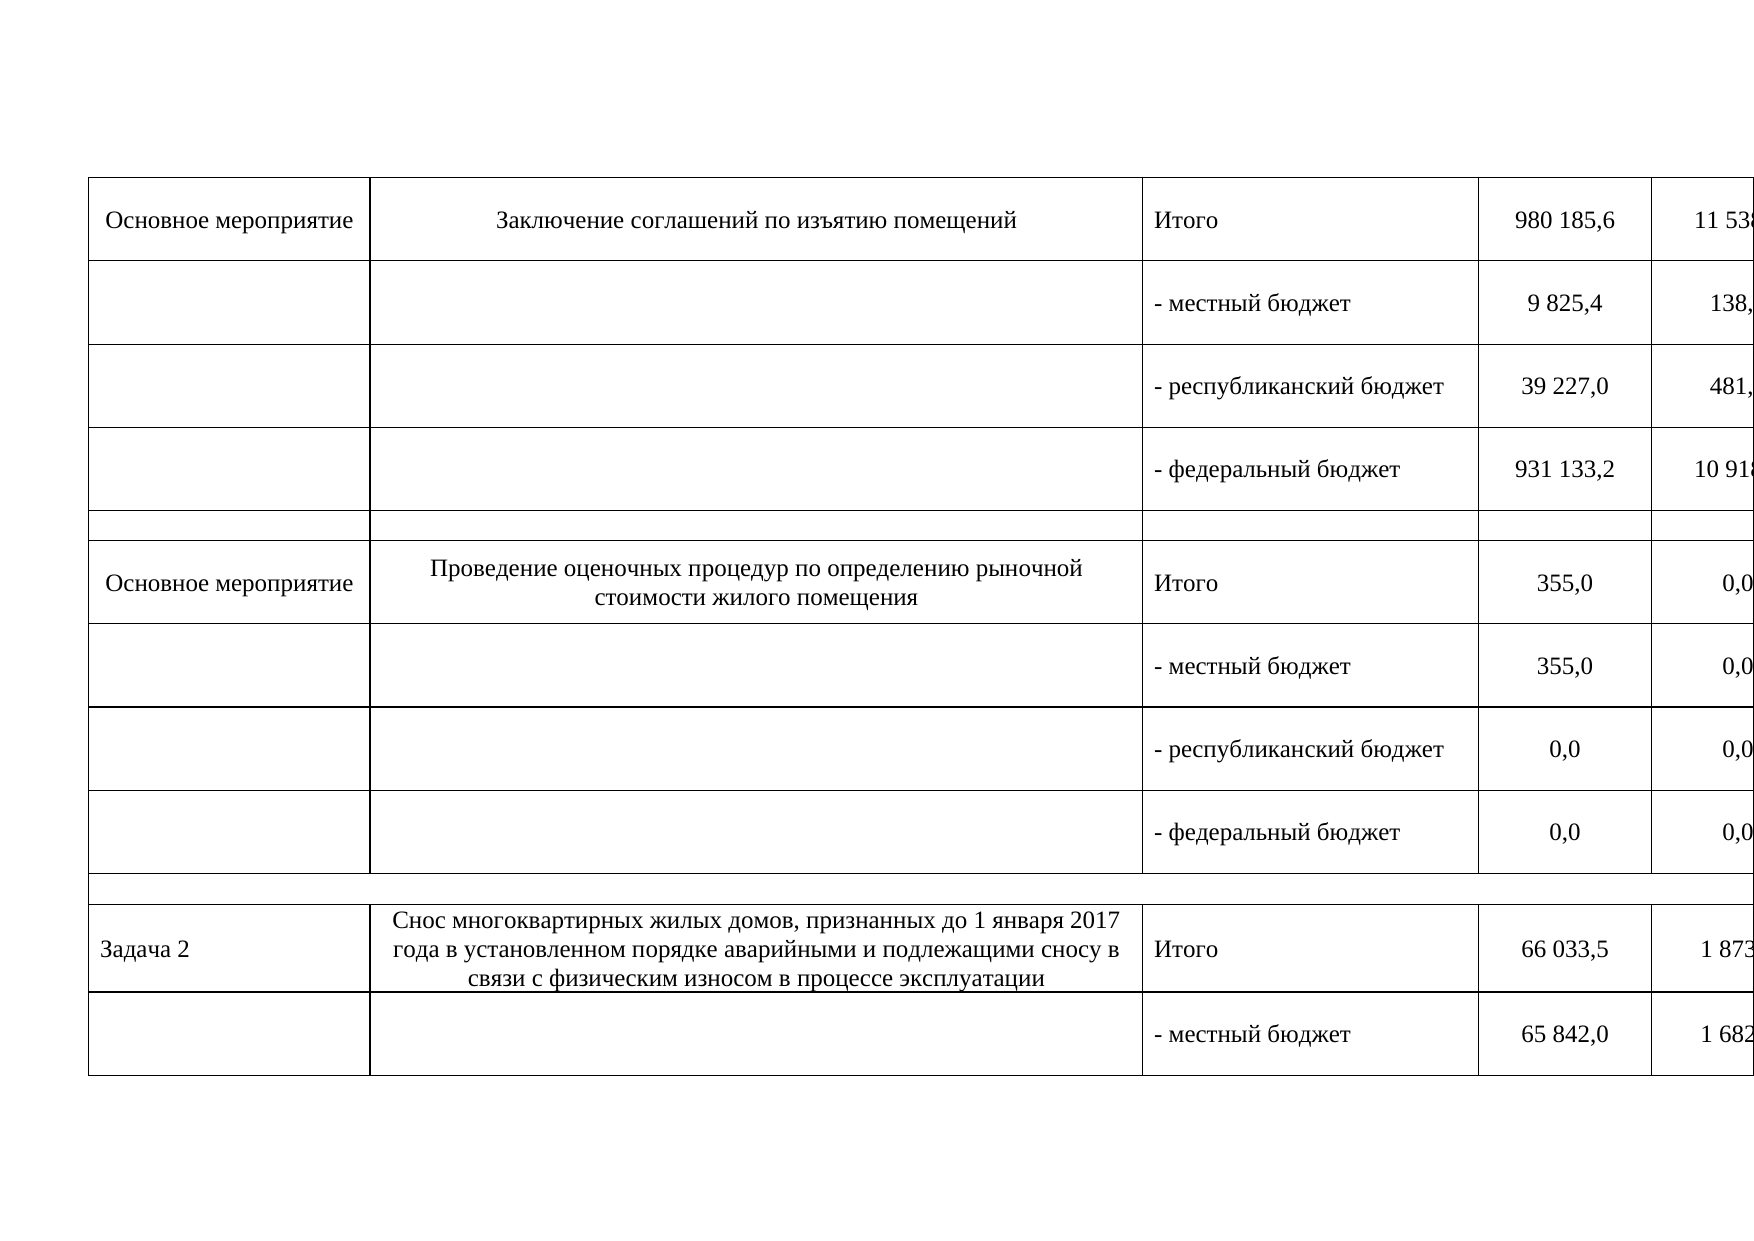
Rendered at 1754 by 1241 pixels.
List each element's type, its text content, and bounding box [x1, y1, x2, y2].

table_cell Проведение оценочных процедур по определению рыночной стоимости жилого помещения [371, 541, 1142, 623]
table_cell Основное мероприятие [89, 541, 369, 623]
table_cell - федеральный бюджет [1143, 428, 1478, 510]
table_cell [371, 624, 1142, 706]
table_cell [1479, 511, 1651, 540]
table_cell 11 538,8 [1652, 178, 1753, 260]
table_cell - республиканский бюджет [1143, 708, 1478, 789]
table_cell [1143, 511, 1478, 540]
table_cell 0,0 [1652, 541, 1753, 623]
table_cell Задача 2 [89, 905, 369, 991]
table_cell 980 185,6 [1479, 178, 1651, 260]
table_cell 931 133,2 [1479, 428, 1651, 510]
table_cell [371, 428, 1142, 510]
table_cell [371, 345, 1142, 427]
table_cell [371, 261, 1142, 344]
table_cell 0,0 [1479, 791, 1651, 873]
table_cell Итого [1143, 905, 1478, 991]
table_cell 355,0 [1479, 541, 1651, 623]
table_cell - местный бюджет [1143, 624, 1478, 706]
table_cell 0,0 [1479, 708, 1651, 789]
table_cell [371, 511, 1142, 540]
table_cell [89, 428, 369, 510]
table_cell 10 918,8 [1652, 428, 1753, 510]
table_cell 65 842,0 [1479, 993, 1651, 1074]
table_cell [89, 624, 369, 706]
table_cell - местный бюджет [1143, 261, 1478, 344]
table_cell 66 033,5 [1479, 905, 1651, 991]
table_cell - местный бюджет [1143, 993, 1478, 1074]
table_cell [1652, 511, 1753, 540]
table_cell [89, 345, 369, 427]
table_cell 481,1 [1652, 345, 1753, 427]
table_cell [89, 791, 369, 873]
table_cell [89, 708, 369, 789]
table_cell 138,9 [1652, 261, 1753, 344]
table_cell 0,0 [1652, 624, 1753, 706]
table_cell - республиканский бюджет [1143, 345, 1478, 427]
table_cell 0,0 [1652, 791, 1753, 873]
table_cell 1 682,0 [1652, 993, 1753, 1074]
table_cell Основное мероприятие [89, 178, 369, 260]
table_cell 9 825,4 [1479, 261, 1651, 344]
table_cell [89, 261, 369, 344]
table_cell Заключение соглашений по изъятию помещений [371, 178, 1142, 260]
table_cell 355,0 [1479, 624, 1651, 706]
table_cell [371, 791, 1142, 873]
table_cell 0,0 [1652, 708, 1753, 789]
table_cell [89, 993, 369, 1074]
table_cell Итого [1143, 178, 1478, 260]
table_cell 39 227,0 [1479, 345, 1651, 427]
table_cell [371, 993, 1142, 1074]
table_cell [89, 874, 1753, 904]
table_cell [89, 511, 369, 540]
table_cell 1 873,5 [1652, 905, 1753, 991]
table_cell Итого [1143, 541, 1478, 623]
table_cell - федеральный бюджет [1143, 791, 1478, 873]
table_cell Снос многоквартирных жилых домов, признанных до 1 января 2017 года в установленном порядке аварийными и подлежащими сносу в связи с физическим износом в процессе эксплуатации [371, 905, 1142, 991]
table_cell [371, 708, 1142, 789]
